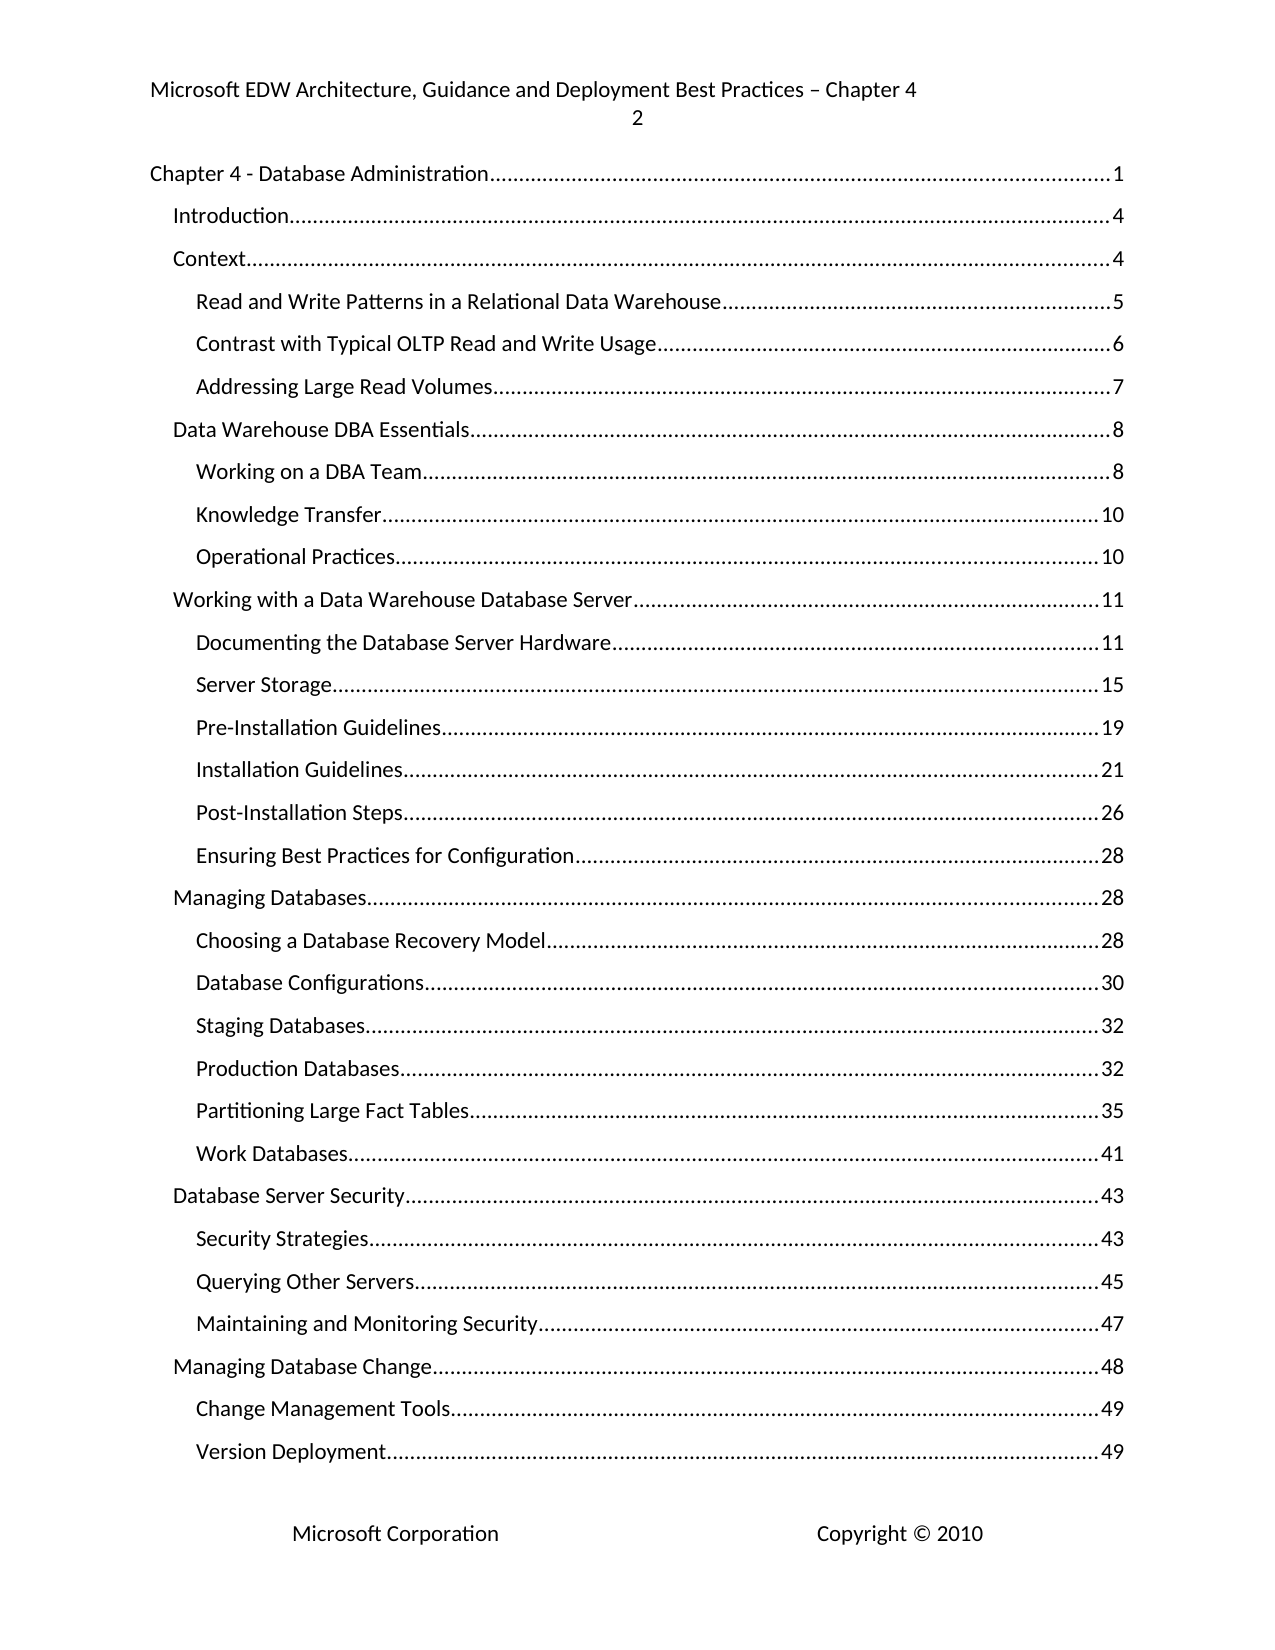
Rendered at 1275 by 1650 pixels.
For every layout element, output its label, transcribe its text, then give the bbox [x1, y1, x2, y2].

text Database Configurations 30 [196, 968, 1125, 997]
text Change Management Tools 49 [196, 1394, 1125, 1423]
text Staging Databases 32 [196, 1011, 1125, 1039]
text Context 4 [173, 244, 1125, 272]
text Managing Database Change 48 [173, 1352, 1125, 1380]
text Working with a Data Warehouse Database Server 11 [173, 585, 1125, 613]
text Work Databases 41 [196, 1139, 1125, 1167]
text Read and Write Patterns in a Relational Data Warehouse 5 [196, 287, 1125, 315]
text Maintaining and Monitoring Security 47 [196, 1309, 1125, 1337]
text Introduction 4 [173, 202, 1125, 230]
text Working on a DBA Team 8 [196, 457, 1125, 485]
text Operational Practices 10 [196, 542, 1125, 571]
text Documenting the Database Server Hardware 11 [196, 628, 1125, 656]
text Installation Guidelines 21 [196, 756, 1125, 783]
text Partitioning Large Fact Tables 35 [196, 1096, 1125, 1124]
text Ensuring Best Practices for Configuration 28 [196, 841, 1125, 869]
text Data Warehouse DBA Essentials 8 [173, 415, 1125, 443]
text Choosing a Database Recovery Model 28 [196, 926, 1125, 954]
text Knowledge Transfer 10 [196, 500, 1125, 528]
text Pre-Installation Guidelines 19 [196, 713, 1125, 741]
text Database Server Security 43 [173, 1182, 1125, 1209]
text Production Databases 32 [196, 1054, 1125, 1082]
text Managing Databases 28 [173, 883, 1125, 911]
text Contrast with Typical OLTP Read and Write Usage 6 [196, 329, 1125, 357]
text Server Storage 15 [196, 670, 1125, 698]
text Post-Installation Steps 26 [196, 798, 1125, 826]
text Addressing Large Read Volumes 7 [196, 372, 1125, 400]
text Security Strategies 43 [196, 1224, 1125, 1252]
text Version Deployment 49 [196, 1437, 1125, 1465]
text Querying Other Servers 45 [196, 1267, 1125, 1295]
text Chapter 4 - Database Administration 1 [150, 159, 1125, 187]
